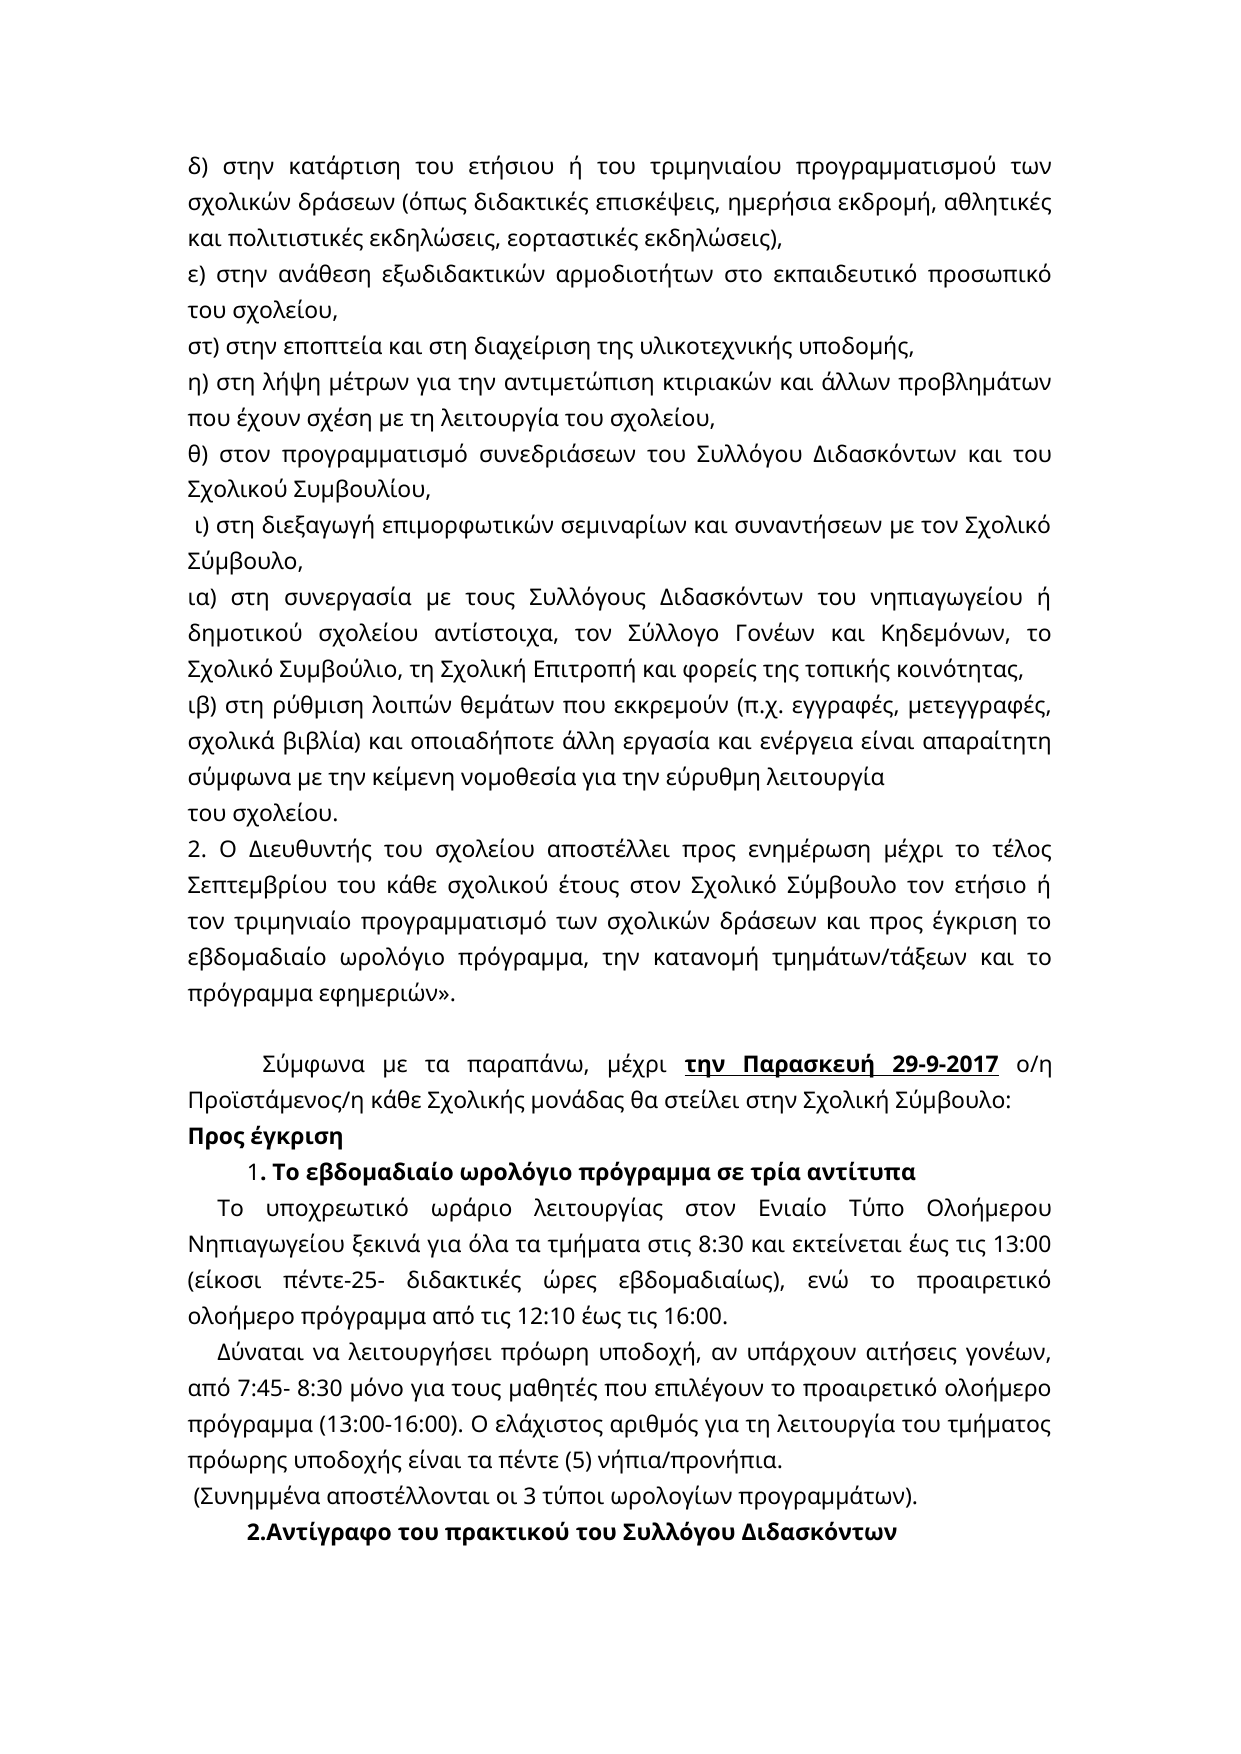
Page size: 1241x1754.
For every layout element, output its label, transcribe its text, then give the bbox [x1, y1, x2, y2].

text ε) στην ανάθεση εξωδιδακτικών αρμοδιοτήτων στο εκπαιδευτικό προσωπικό του σχολείου, [187, 258, 1053, 325]
text (Συνημμένα αποστέλλονται οι 3 τύποι ωρολογίων προγραμμάτων). [187, 1480, 1053, 1511]
text ι) στη διεξαγωγή επιμορφωτικών σεμιναρίων και συναντήσεων με τον Σχολικό Σύμβουλο, [187, 509, 1053, 577]
text 2. Ο Διευθυντής του σχολείου αποστέλλει προς ενημέρωση μέχρι το τέλος Σεπτεμβρίου του κάθε σχολικού έτους στον Σχολικό Σύμβουλο τον ετήσιο ή τον τριμηνιαίο προγραμματισμό των σχολικών δράσεων και προς έγκριση το εβδομαδιαίο ωρολόγιο πρόγραμμα, την κατανομή τμημάτων/τάξεων και το πρόγραμμα εφημεριών». [187, 833, 1053, 1008]
text θ) στον προγραμματισμό συνεδριάσεων του Συλλόγου Διδασκόντων και του Σχολικού Συμβουλίου, [187, 437, 1053, 505]
text ια) στη συνεργασία με τους Συλλόγους Διδασκόντων του νηπιαγωγείου ή δημοτικού σχολείου αντίστοιχα, τον Σύλλογο Γονέων και Κηδεμόνων, το Σχολικό Συμβούλιο, τη Σχολική Επιτροπή και φορείς της τοπικής κοινότητας, [187, 581, 1053, 684]
text του σχολείου. [187, 797, 1053, 828]
text Δύναται να λειτουργήσει πρόωρη υποδοχή, αν υπάρχουν αιτήσεις γονέων, από 7:45- 8:30 μόνο για τους μαθητές που επιλέγουν το προαιρετικό ολοήμερο πρόγραμμα (13:00-16:00). Ο ελάχιστος αριθμός για τη λειτουργία του τμήματος πρόωρης υποδοχής είναι τα πέντε (5) νήπια/προνήπια. [187, 1336, 1053, 1475]
text στ) στην εποπτεία και στη διαχείριση της υλικοτεχνικής υποδομής, [187, 330, 1053, 361]
text ιβ) στη ρύθμιση λοιπών θεμάτων που εκκρεμούν (π.χ. εγγραφές, μετεγγραφές, σχολικά βιβλία) και οποιαδήποτε άλλη εργασία και ενέργεια είναι απαραίτητη σύμφωνα με την κείμενη νομοθεσία για την εύρυθμη λειτουργία [187, 689, 1053, 792]
text 1. Το εβδομαδιαίο ωρολόγιο πρόγραμμα σε τρία αντίτυπα [187, 1156, 1053, 1187]
text η) στη λήψη μέτρων για την αντιμετώπιση κτιριακών και άλλων προβλημάτων που έχουν σχέση με τη λειτουργία του σχολείου, [187, 366, 1053, 433]
text Προς έγκριση [187, 1120, 1053, 1152]
text 2.Αντίγραφο του πρακτικού του Συλλόγου Διδασκόντων [187, 1516, 1053, 1547]
text Σύμφωνα με τα παραπάνω, μέχρι την Παρασκευή 29-9-2017 ο/η Προϊστάμενος/η κάθε Σχολικής μονάδας θα στείλει στην Σχολική Σύμβουλο: [187, 1048, 1053, 1116]
text Το υποχρεωτικό ωράριο λειτουργίας στον Ενιαίο Τύπο Ολοήμερου Νηπιαγωγείου ξεκινά για όλα τα τμήματα στις 8:30 και εκτείνεται έως τις 13:00 (είκοσι πέντε-25- διδακτικές ώρες εβδομαδιαίως), ενώ το προαιρετικό ολοήμερο πρόγραμμα από τις 12:10 έως τις 16:00. [187, 1192, 1053, 1331]
text δ) στην κατάρτιση του ετήσιου ή του τριμηνιαίου προγραμματισμού των σχολικών δράσεων (όπως διδακτικές επισκέψεις, ημερήσια εκδρομή, αθλητικές και πολιτιστικές εκδηλώσεις, εορταστικές εκδηλώσεις), [187, 150, 1053, 253]
